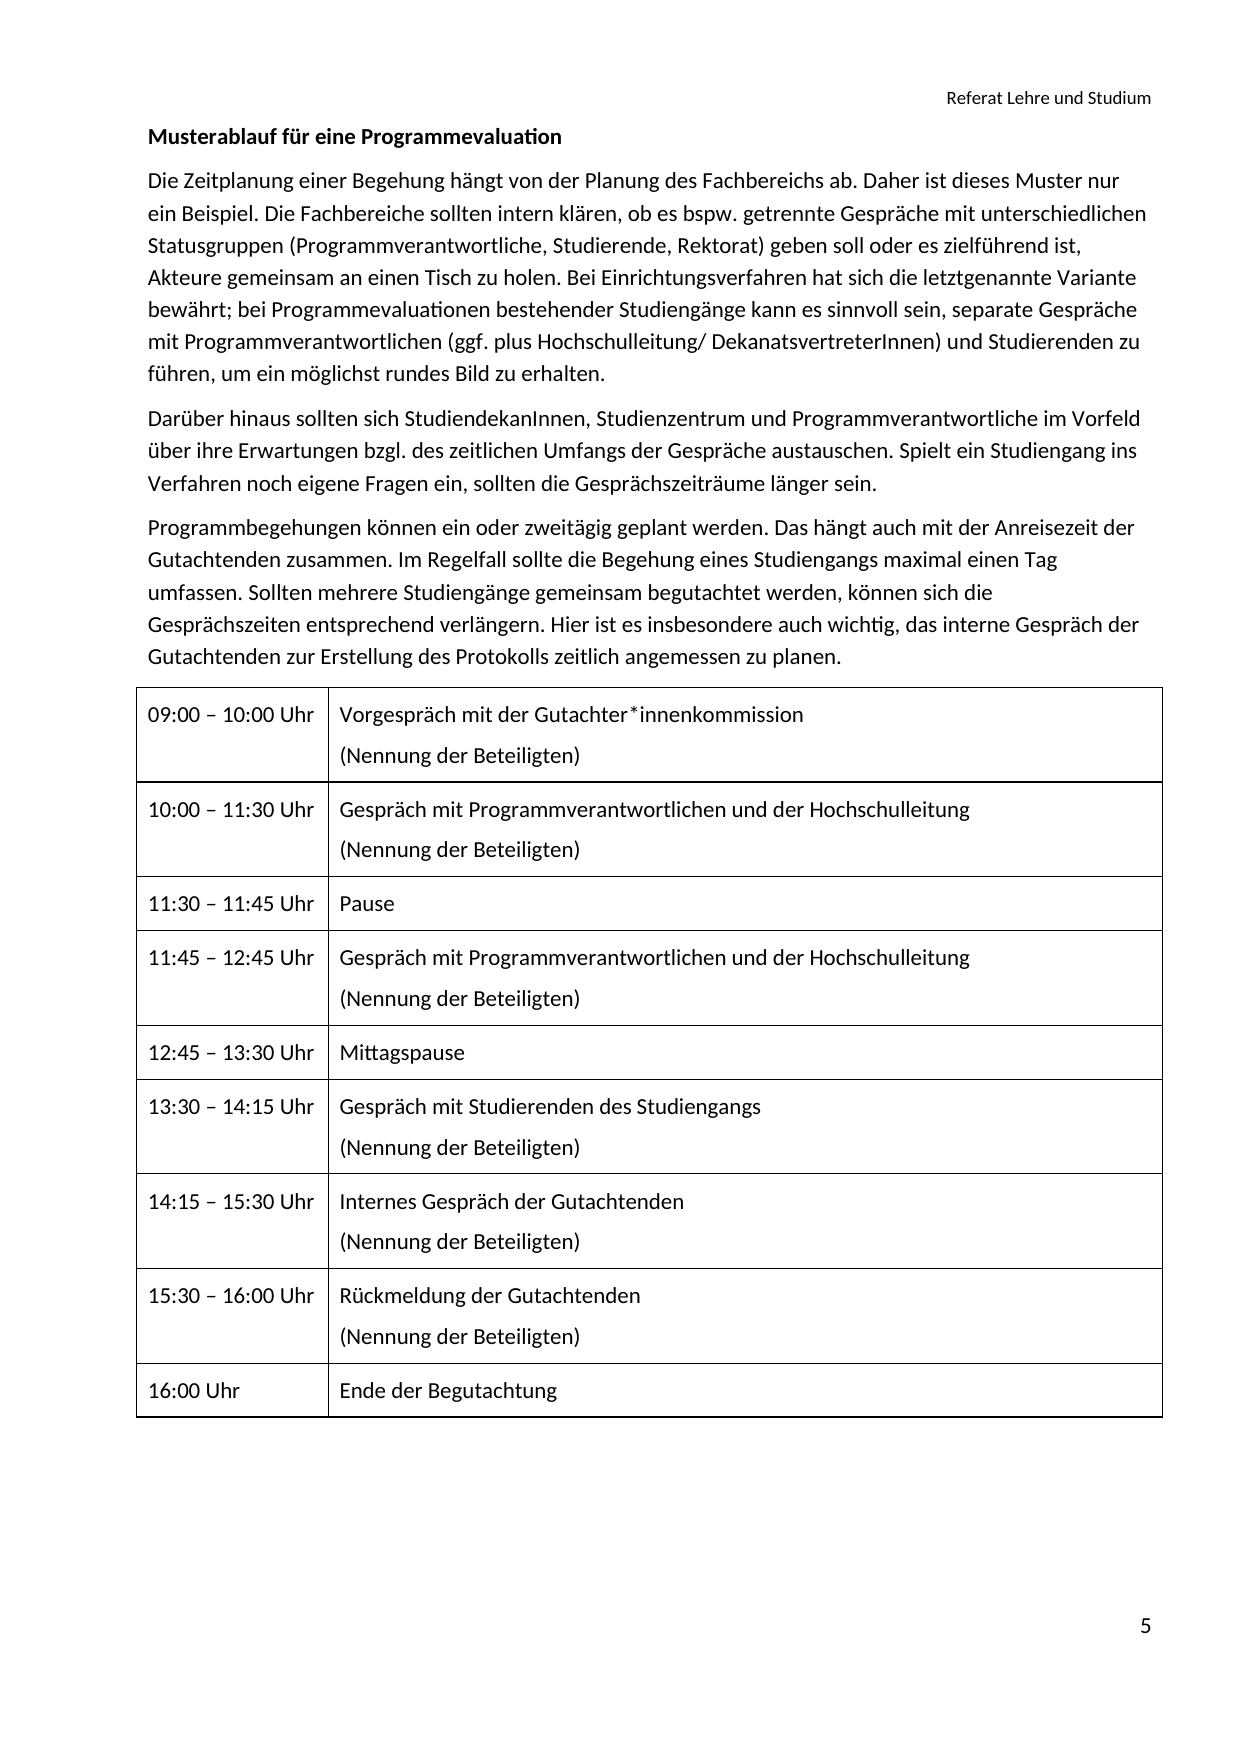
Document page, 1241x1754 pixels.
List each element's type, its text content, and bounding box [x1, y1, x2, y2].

table_cell Gespräch mit Studierenden des Studiengangs (Nennung der Beteiligten) [329, 1080, 1162, 1173]
table_header Vorgespräch mit der Gutachter*innenkommission (Nennung der Beteiligten) [329, 688, 1162, 781]
table_cell Gespräch mit Programmverantwortlichen und der Hochschulleitung (Nennung der Beteiligten) [329, 931, 1162, 1024]
text Musterablauf für eine Programmevaluation [148, 122, 1152, 150]
table_cell 11:45 – 12:45 Uhr [137, 931, 328, 1024]
table_cell 16:00 Uhr [137, 1364, 328, 1416]
table_cell 11:30 – 11:45 Uhr [137, 877, 328, 930]
table_cell 10:00 – 11:30 Uhr [137, 783, 328, 876]
table_cell Mittagspause [329, 1026, 1162, 1079]
text Die Zeitplanung einer Begehung hängt von der Planung des Fachbereichs ab. Daher ist dieses Muster nur ein Beispiel. Die Fachbereiche sollten intern klären, ob es bspw. getrennte Gespräche mit unterschiedlichen Statusgruppen (Programmverantwortliche, Studierende, Rektorat) geben soll oder es zielführend ist, Akteure gemeinsam an einen Tisch zu holen. Bei Einrichtungsverfahren hat sich die letztgenannte Variante bewährt; bei Programmevaluationen bestehender Studiengänge kann es sinnvoll sein, separate Gespräche mit Programmverantwortlichen (ggf. plus Hochschulleitung/ DekanatsvertreterInnen) und Studierenden zu führen, um ein möglichst rundes Bild zu erhalten. [148, 166, 1152, 388]
text Darüber hinaus sollten sich StudiendekanInnen, Studienzentrum und Programmverantwortliche im Vorfeld über ihre Erwartungen bzgl. des zeitlichen Umfangs der Gespräche austauschen. Spielt ein Studiengang ins Verfahren noch eigene Fragen ein, sollten die Gesprächszeiträume länger sein. [148, 404, 1152, 497]
table_cell 12:45 – 13:30 Uhr [137, 1026, 328, 1079]
table_cell Ende der Begutachtung [329, 1364, 1162, 1416]
text Programmbegehungen können ein oder zweitägig geplant werden. Das hängt auch mit der Anreisezeit der Gutachtenden zusammen. Im Regelfall sollte die Begehung eines Studiengangs maximal einen Tag umfassen. Sollten mehrere Studiengänge gemeinsam begutachtet werden, können sich die Gesprächszeiten entsprechend verlängern. Hier ist es insbesondere auch wichtig, das interne Gespräch der Gutachtenden zur Erstellung des Protokolls zeitlich angemessen zu planen. [148, 513, 1152, 670]
table_cell Internes Gespräch der Gutachtenden (Nennung der Beteiligten) [329, 1174, 1162, 1268]
table_cell Gespräch mit Programmverantwortlichen und der Hochschulleitung (Nennung der Beteiligten) [329, 783, 1162, 876]
table_cell Rückmeldung der Gutachtenden (Nennung der Beteiligten) [329, 1269, 1162, 1362]
table_cell 13:30 – 14:15 Uhr [137, 1080, 328, 1173]
table_cell 14:15 – 15:30 Uhr [137, 1174, 328, 1268]
table_cell 15:30 – 16:00 Uhr [137, 1269, 328, 1362]
table_header 09:00 – 10:00 Uhr [137, 688, 328, 781]
table_cell Pause [329, 877, 1162, 930]
